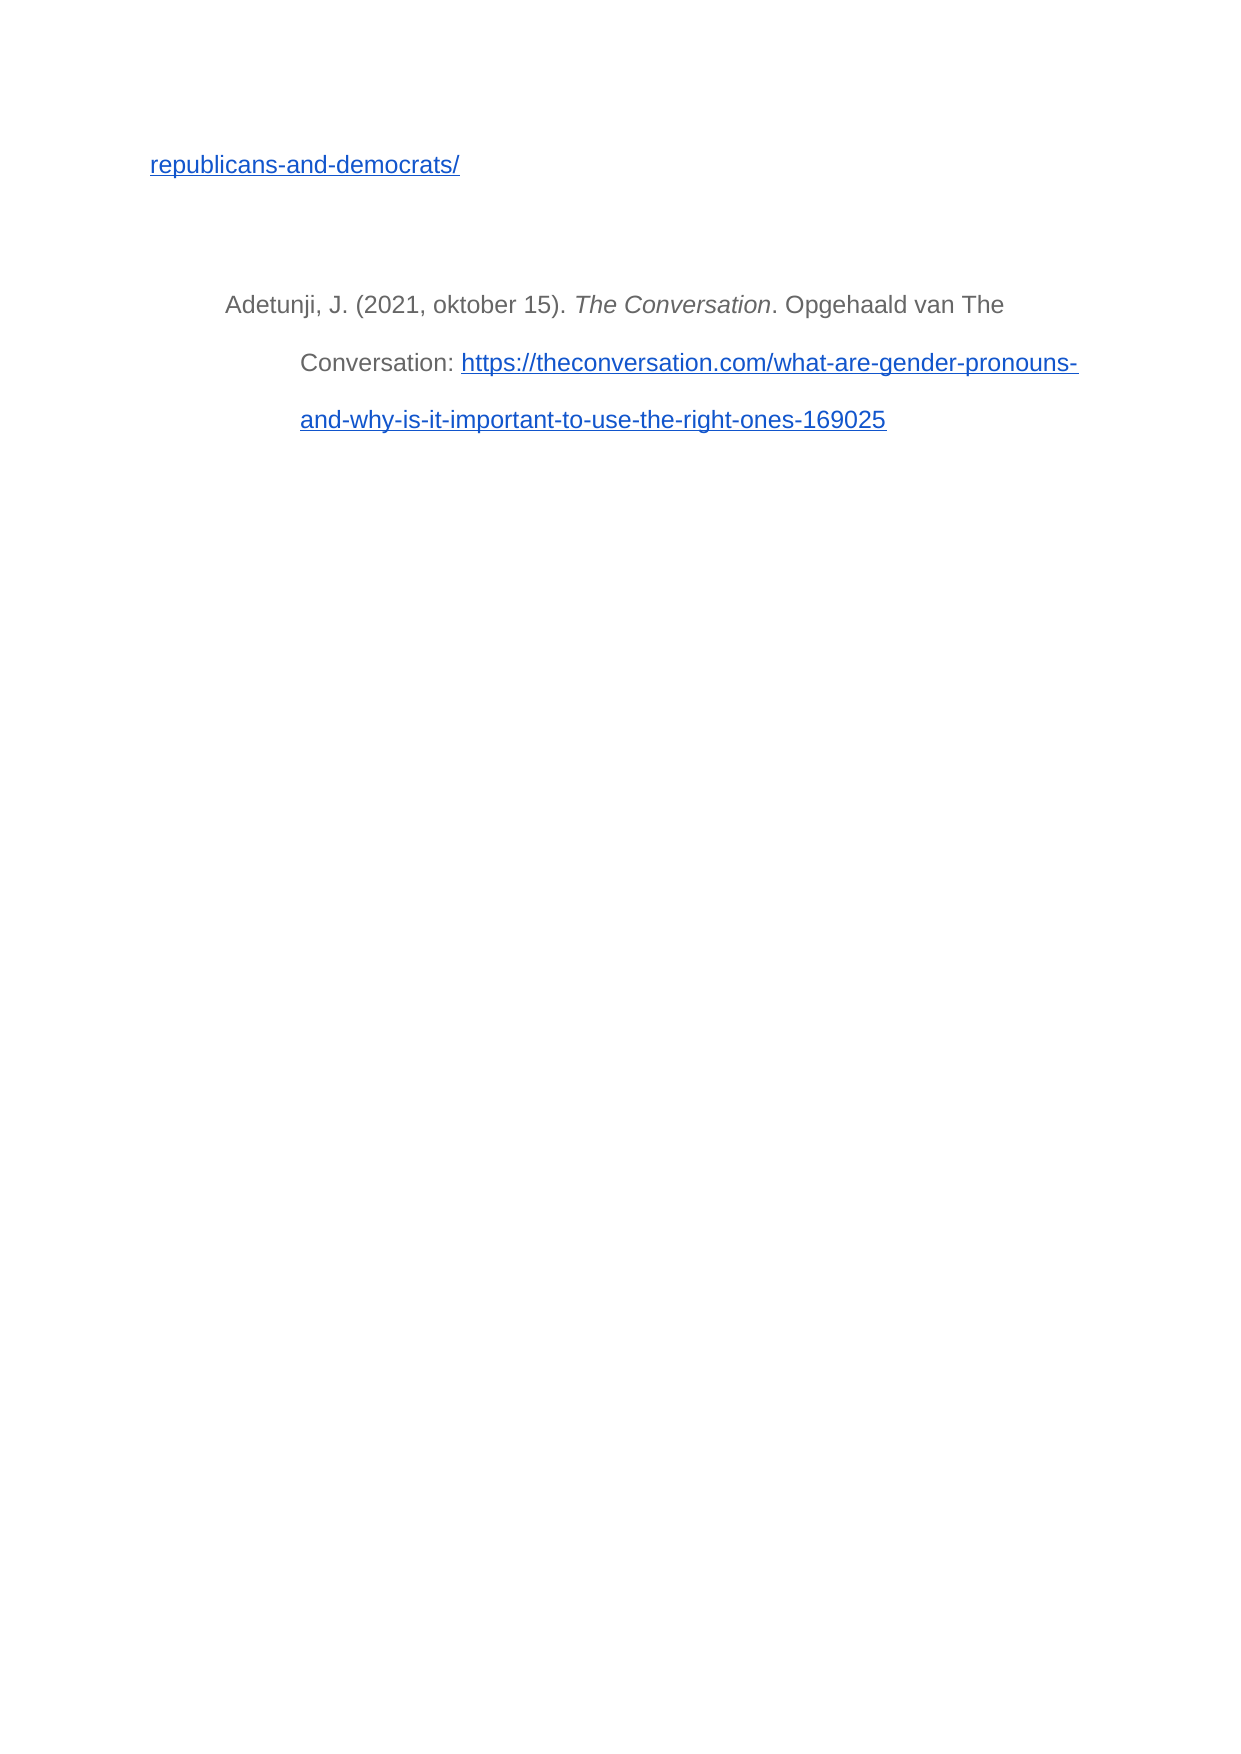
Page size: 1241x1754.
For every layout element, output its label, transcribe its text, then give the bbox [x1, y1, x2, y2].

text Adetunji, J. (2021, oktober 15). The Conversation. Opgehaald van The Conversation: https://theconversation.com/what-are-gender-pronouns-and-why-is-it-important-to-use-the-right-ones-169025 [225, 290, 1090, 434]
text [150, 150, 1090, 236]
